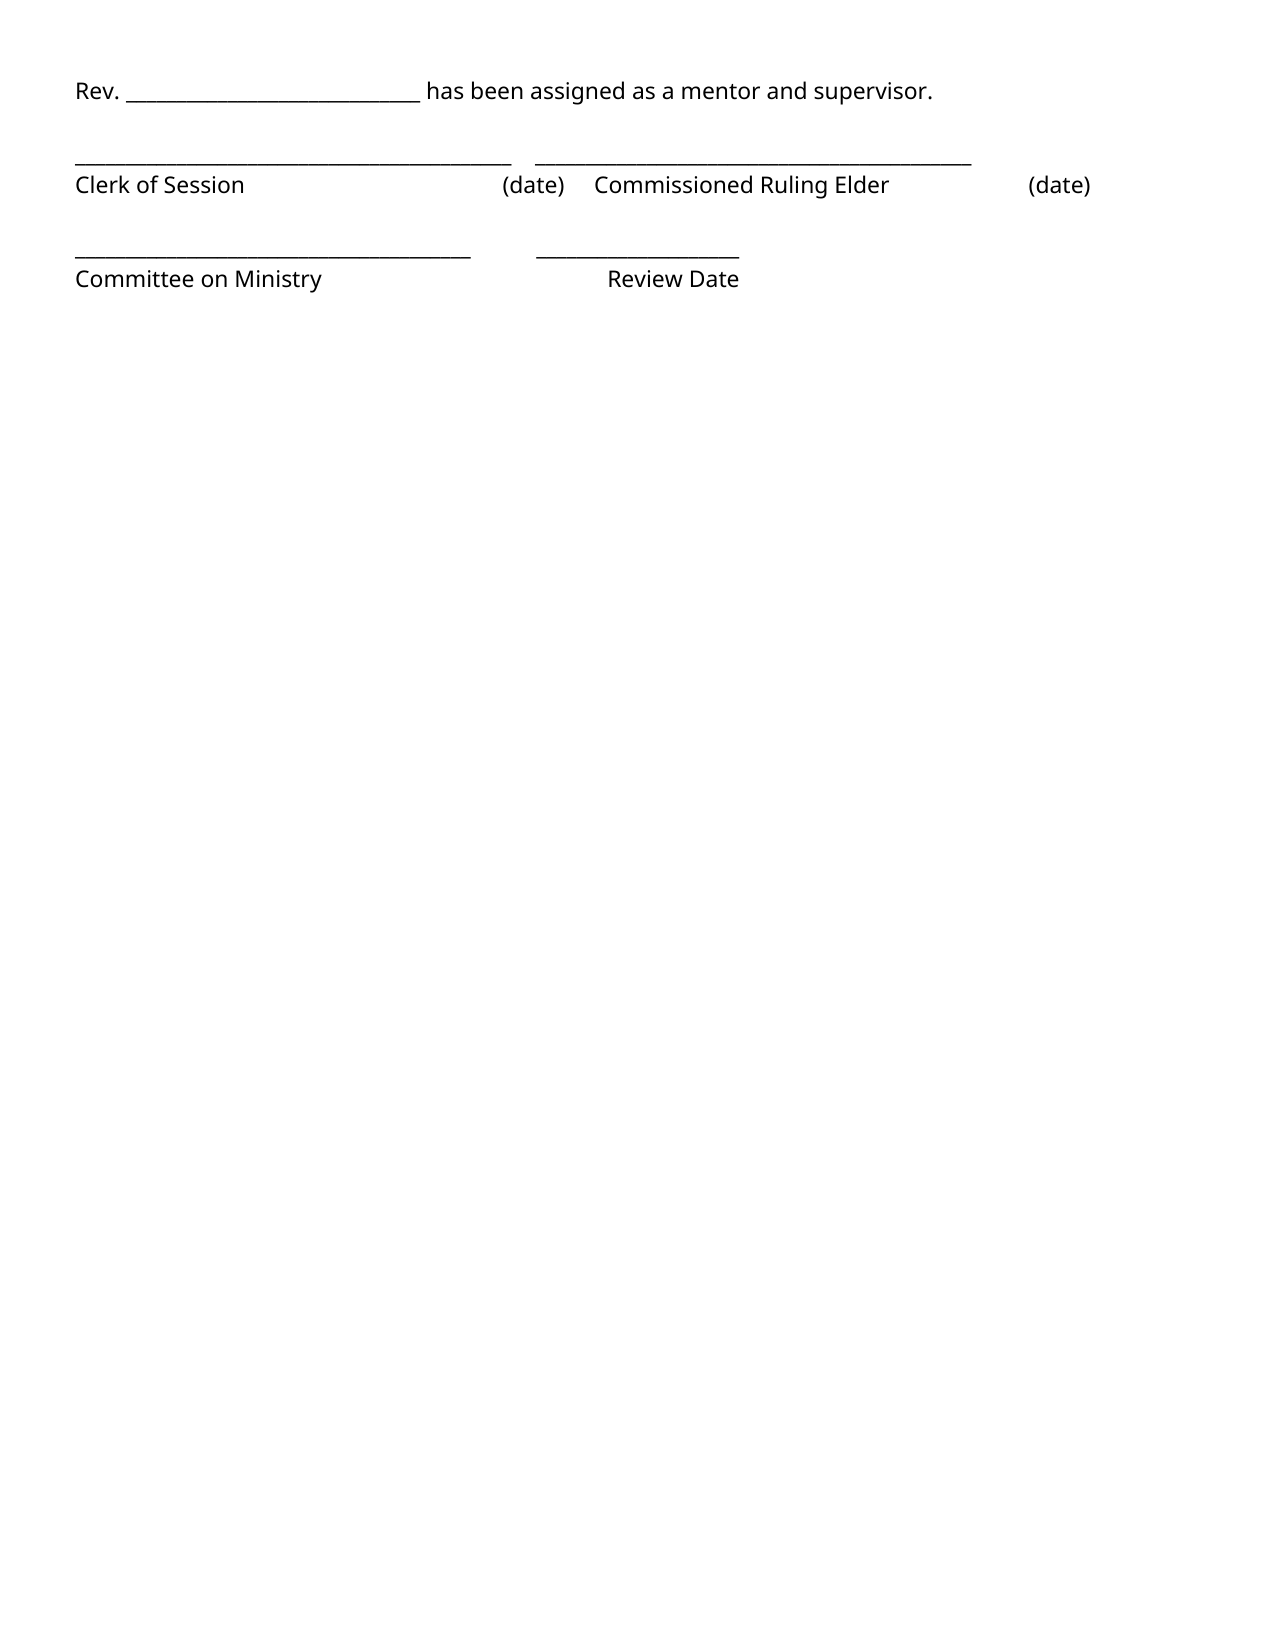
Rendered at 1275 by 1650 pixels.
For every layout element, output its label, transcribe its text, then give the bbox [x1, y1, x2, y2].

text Clerk of Session (date) Commissioned Ruling Elder (date) [75, 169, 1200, 200]
text ___________________________________________ ___________________________________________ [75, 137, 1200, 169]
text _______________________________________ ____________________ [75, 231, 1200, 262]
text Committee on Ministry Review Date [75, 262, 1200, 294]
text Rev. _____________________________ has been assigned as a mentor and supervisor. [75, 75, 1200, 106]
